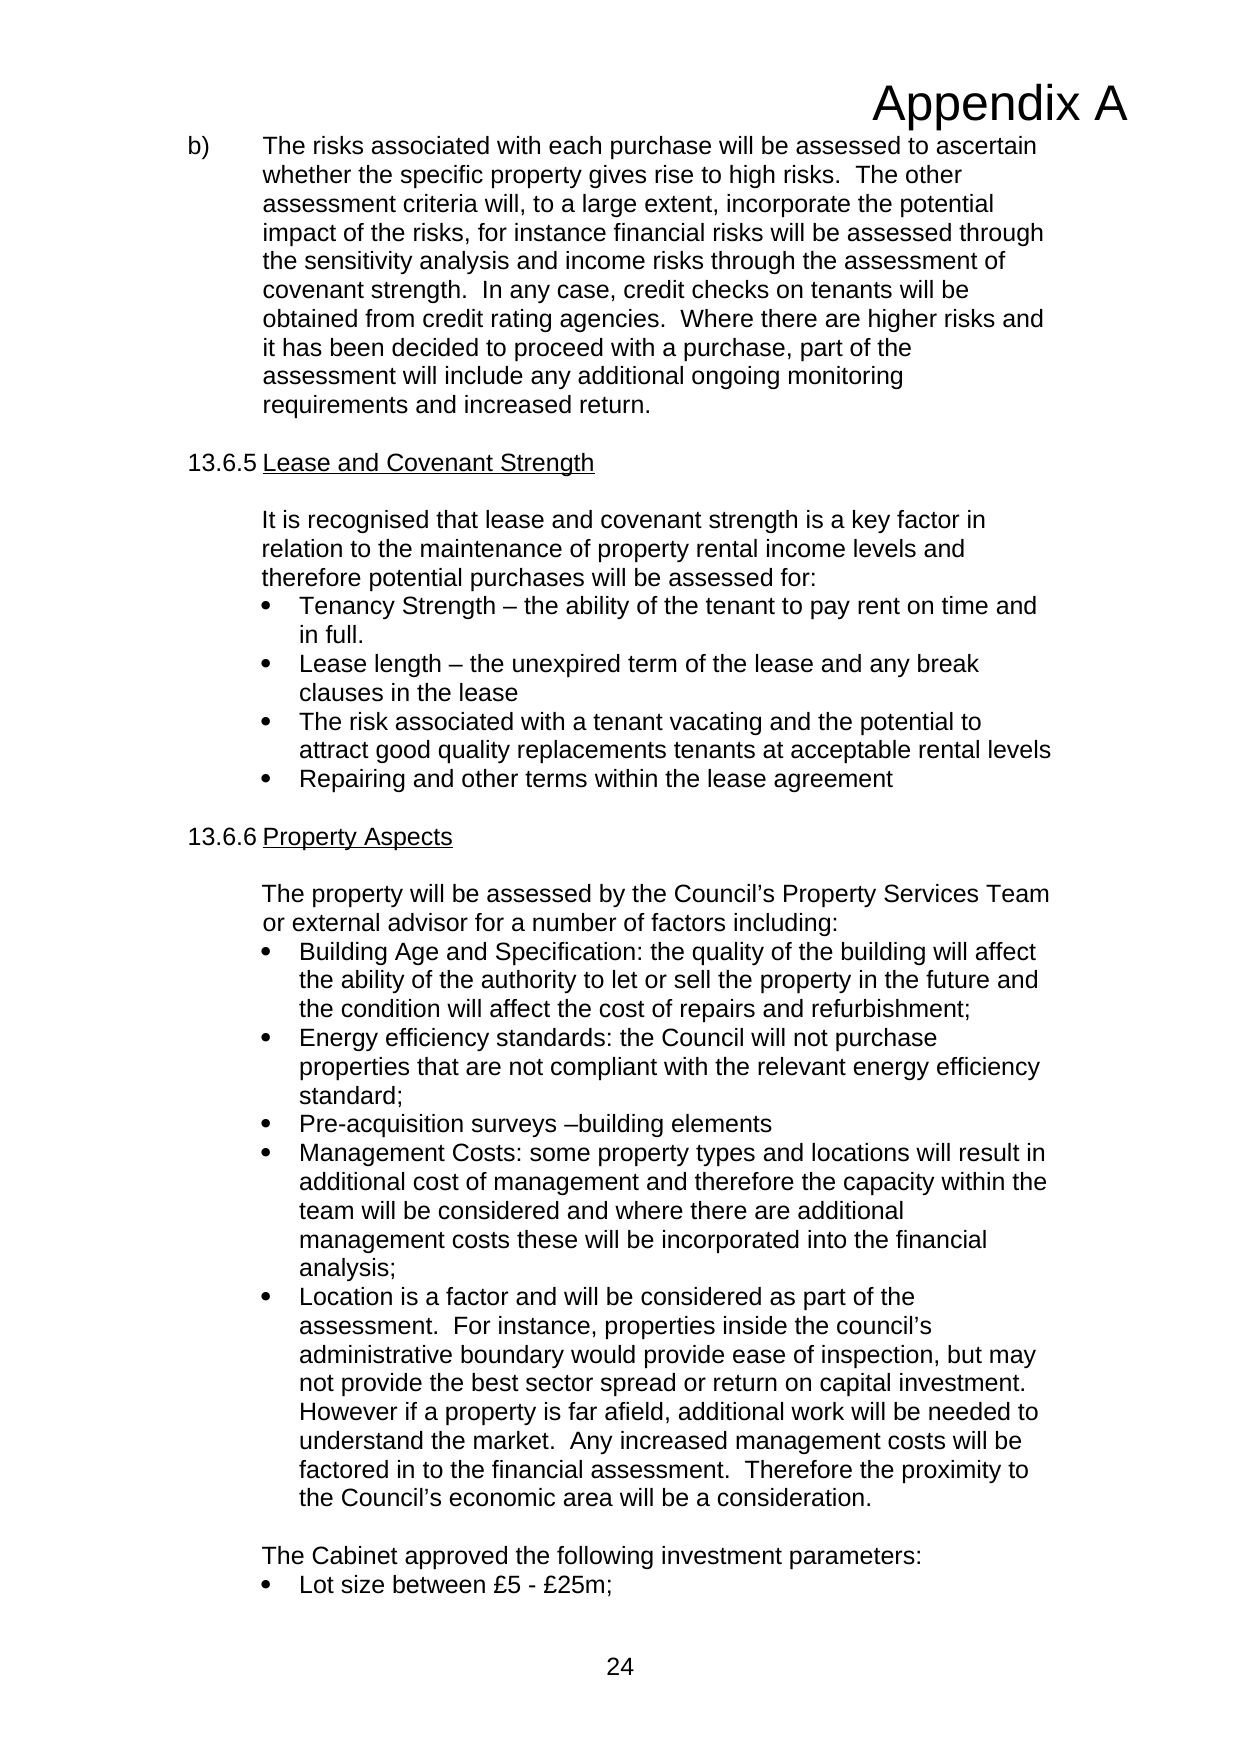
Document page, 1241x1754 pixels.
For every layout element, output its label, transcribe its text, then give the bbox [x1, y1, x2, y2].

list Tenancy Strength – the ability of the tenant to pay rent on time and in full. [261, 591, 1053, 649]
text 13.6.5 Lease and Covenant Strength [187, 447, 1053, 476]
list The risk associated with a tenant vacating and the potential to attract good quality replacements tenants at acceptable rental levels [261, 706, 1053, 764]
text The Cabinet approved the following investment parameters: [261, 1541, 1053, 1570]
list Building Age and Specification: the quality of the building will affect the ability of the authority to let or sell the property in the future and the condition will affect the cost of repairs and refurbishment; [261, 937, 1053, 1023]
list Lease length – the unexpired term of the lease and any break clauses in the lease [261, 649, 1053, 706]
list Energy efficiency standards: the Council will not purchase properties that are not compliant with the relevant energy efficiency standard; [261, 1023, 1053, 1109]
list Location is a factor and will be considered as part of the assessment. For instance, properties inside the council’s administrative boundary would provide ease of inspection, but may not provide the best sector spread or return on capital investment. However if a property is far afield, additional work will be needed to understand the market. Any increased management costs will be factored in to the financial assessment. Therefore the proximity to the Council’s economic area will be a consideration. [261, 1282, 1053, 1512]
list It is recognised that lease and covenant strength is a key factor in relation to the maintenance of property rental income levels and therefore potential purchases will be assessed for: [261, 505, 1053, 591]
text The property will be assessed by the Council’s Property Services Team or external advisor for a number of factors including: [261, 879, 1053, 937]
list Lot size between £5 - £25m; [261, 1570, 1053, 1598]
list Management Costs: some property types and locations will result in additional cost of management and therefore the capacity within the team will be considered and where there are additional management costs these will be incorporated into the financial analysis; [261, 1138, 1053, 1282]
text b) The risks associated with each purchase will be assessed to ascertain whether the specific property gives rise to high risks. The other assessment criteria will, to a large extent, incorporate the potential impact of the risks, for instance financial risks will be assessed through the sensitivity analysis and income risks through the assessment of covenant strength. In any case, credit checks on tenants will be obtained from credit rating agencies. Where there are higher risks and it has been decided to proceed with a purchase, part of the assessment will include any additional ongoing monitoring requirements and increased return. [187, 131, 1053, 419]
list Pre-acquisition surveys –building elements [261, 1109, 1053, 1138]
list Repairing and other terms within the lease agreement [261, 764, 1053, 793]
text 13.6.6 Property Aspects [187, 822, 1053, 850]
